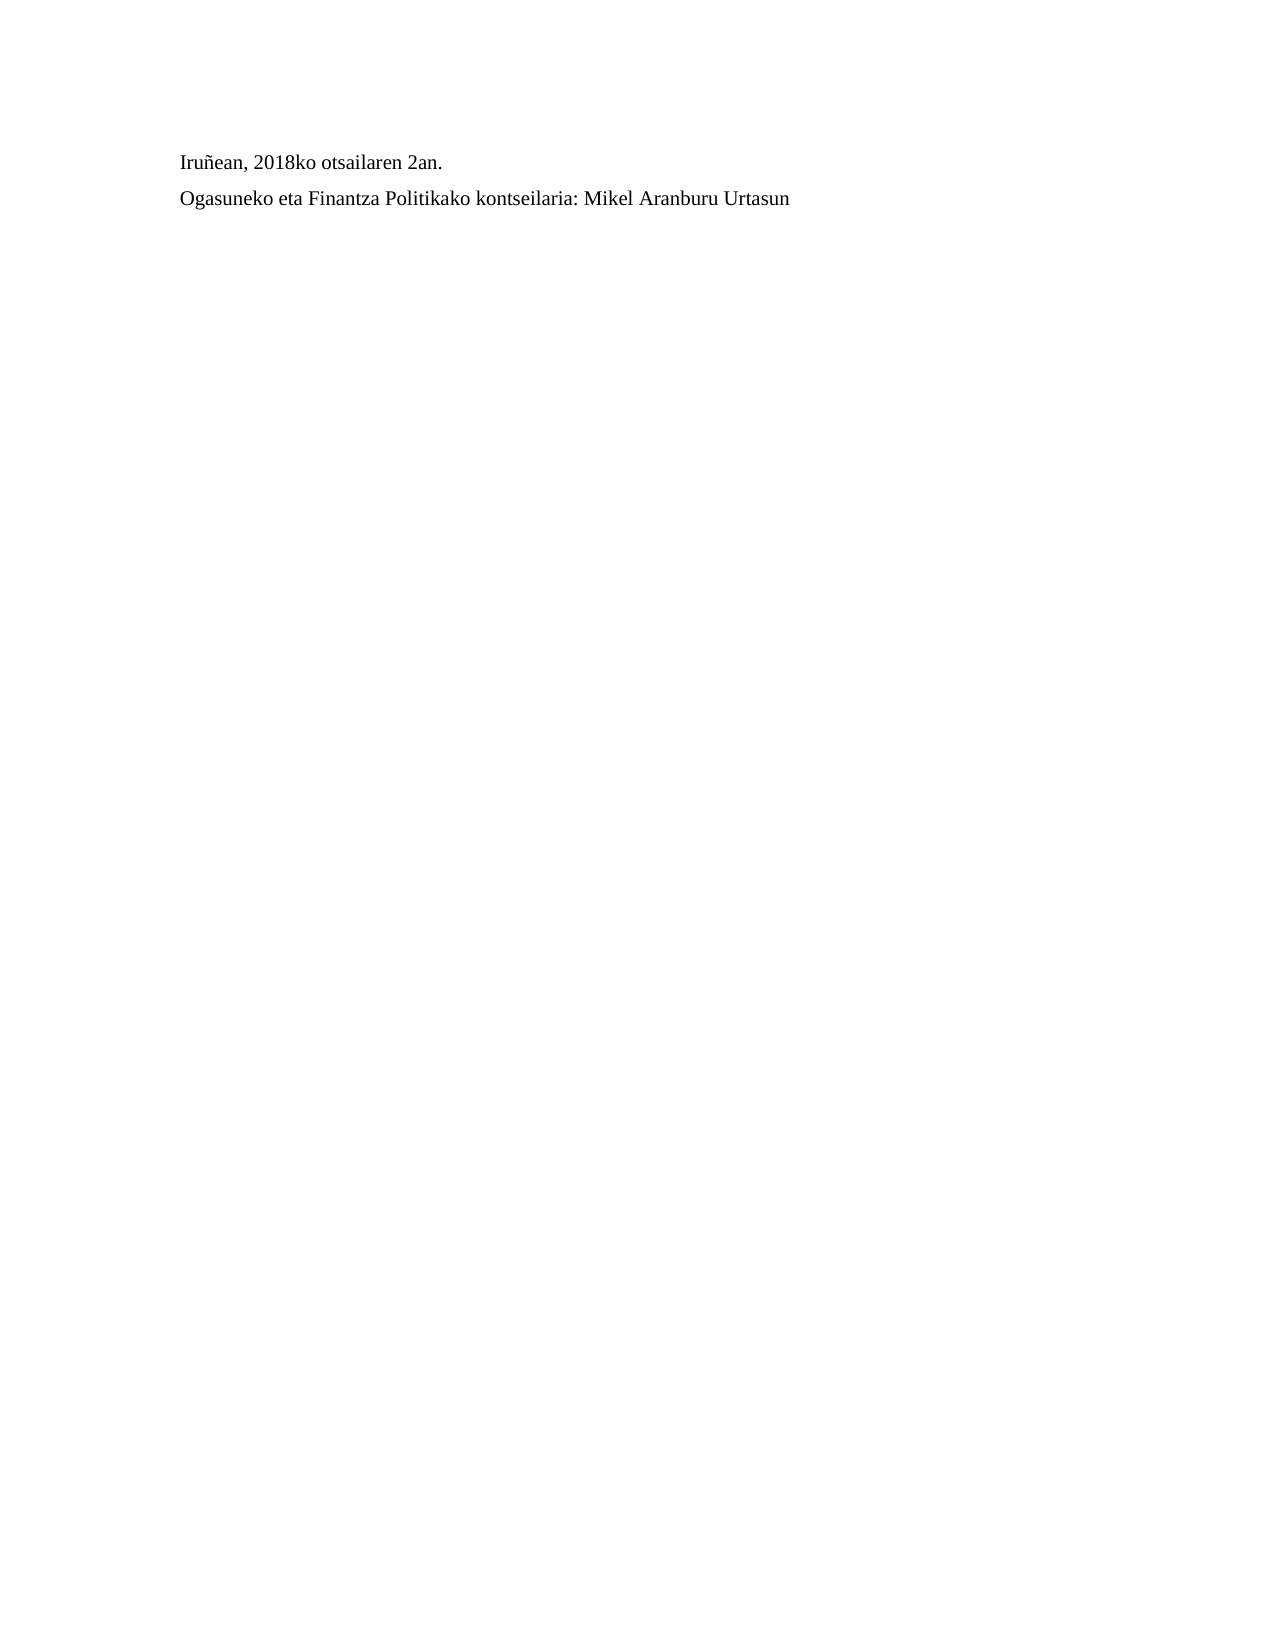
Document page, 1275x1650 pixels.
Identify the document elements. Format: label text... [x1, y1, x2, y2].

text Ogasuneko eta Finantza Politikako kontseilaria: Mikel Aranburu Urtasun [150, 186, 1125, 210]
text Iruñean, 2018ko otsailaren 2an. [150, 150, 1125, 174]
